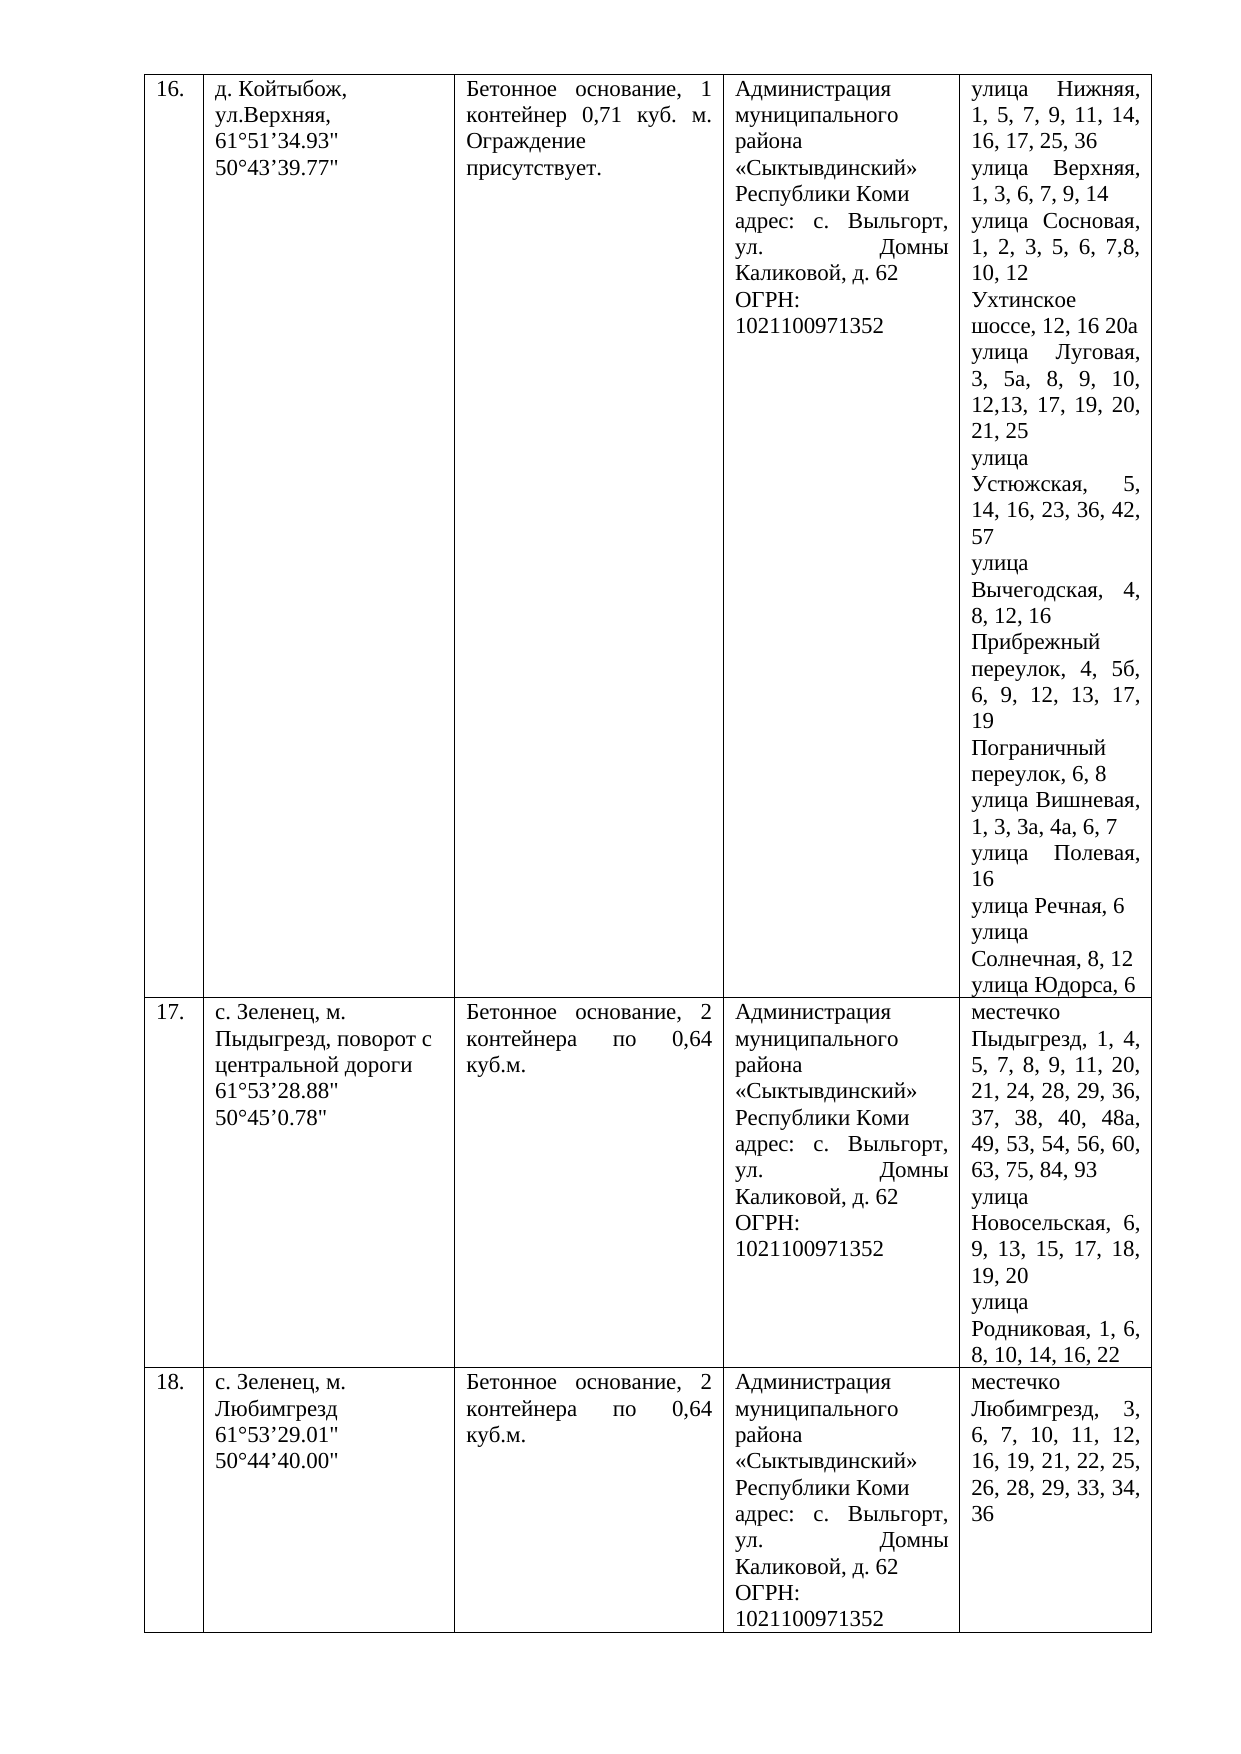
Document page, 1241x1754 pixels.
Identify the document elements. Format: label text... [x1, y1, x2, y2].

table_cell с. Зеленец, м. Любимгрезд 61°53’29.01" 50°44’40.00" [204, 1368, 454, 1632]
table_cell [724, 75, 959, 997]
table_cell 18. [145, 1368, 203, 1632]
table_cell Бетонное основание, 2 контейнера по 0,64 куб.м. [455, 998, 723, 1367]
table_cell улица Нижняя, 1, 5, 7, 9, 11, 14, 16, 17, 25, 36 улица Верхняя, 1, 3, 6, 7, 9, 14 улица Сосновая, 1, 2, 3, 5, 6, 7,8, 10, 12 Ухтинское шоссе, 12, 16 20а улица Луговая, 3, 5а, 8, 9, 10, 12,13, 17, 19, 20, 21, 25 улица Устюжская, 5, 14, 16, 23, 36, 42, 57 улица Вычегодская, 4, 8, 12, 16 Прибрежный переулок, 4, 5б, 6, 9, 12, 13, 17, 19 Пограничный переулок, 6, 8 улица Вишневая, 1, 3, 3а, 4а, 6, 7 улица Полевая, 16 улица Речная, 6 улица Солнечная, 8, 12 улица Юдорса, 6 [960, 75, 1151, 997]
table_cell д. Койтыбож, ул.Верхняя, 61°51’34.93" 50°43’39.77" [204, 75, 454, 997]
table_cell 17. [145, 998, 203, 1367]
table_cell местечко Любимгрезд, 3, 6, 7, 10, 11, 12, 16, 19, 21, 22, 25, 26, 28, 29, 33, 34, 36 [960, 1368, 1151, 1632]
table_cell с. Зеленец, м. Пыдыгрезд, поворот с центральной дороги 61°53’28.88" 50°45’0.78" [204, 998, 454, 1367]
table_cell Бетонное основание, 2 контейнера по 0,64 куб.м. [455, 1368, 723, 1632]
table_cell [724, 1368, 959, 1632]
table_cell 16. [145, 75, 203, 997]
table_cell местечко Пыдыгрезд, 1, 4, 5, 7, 8, 9, 11, 20, 21, 24, 28, 29, 36, 37, 38, 40, 48а, 49, 53, 54, 56, 60, 63, 75, 84, 93 улица Новосельская, 6, 9, 13, 15, 17, 18, 19, 20 улица Родниковая, 1, 6, 8, 10, 14, 16, 22 [960, 998, 1151, 1367]
table_cell Администрация муниципального района «Сыктывдинский» Республики Коми адрес: с. Выльгорт, ул. Домны Каликовой, д. 62 ОГРН: 1021100971352 [724, 998, 959, 1367]
table_cell Бетонное основание, 1 контейнер 0,71 куб. м. Ограждение присутствует. [455, 75, 723, 997]
